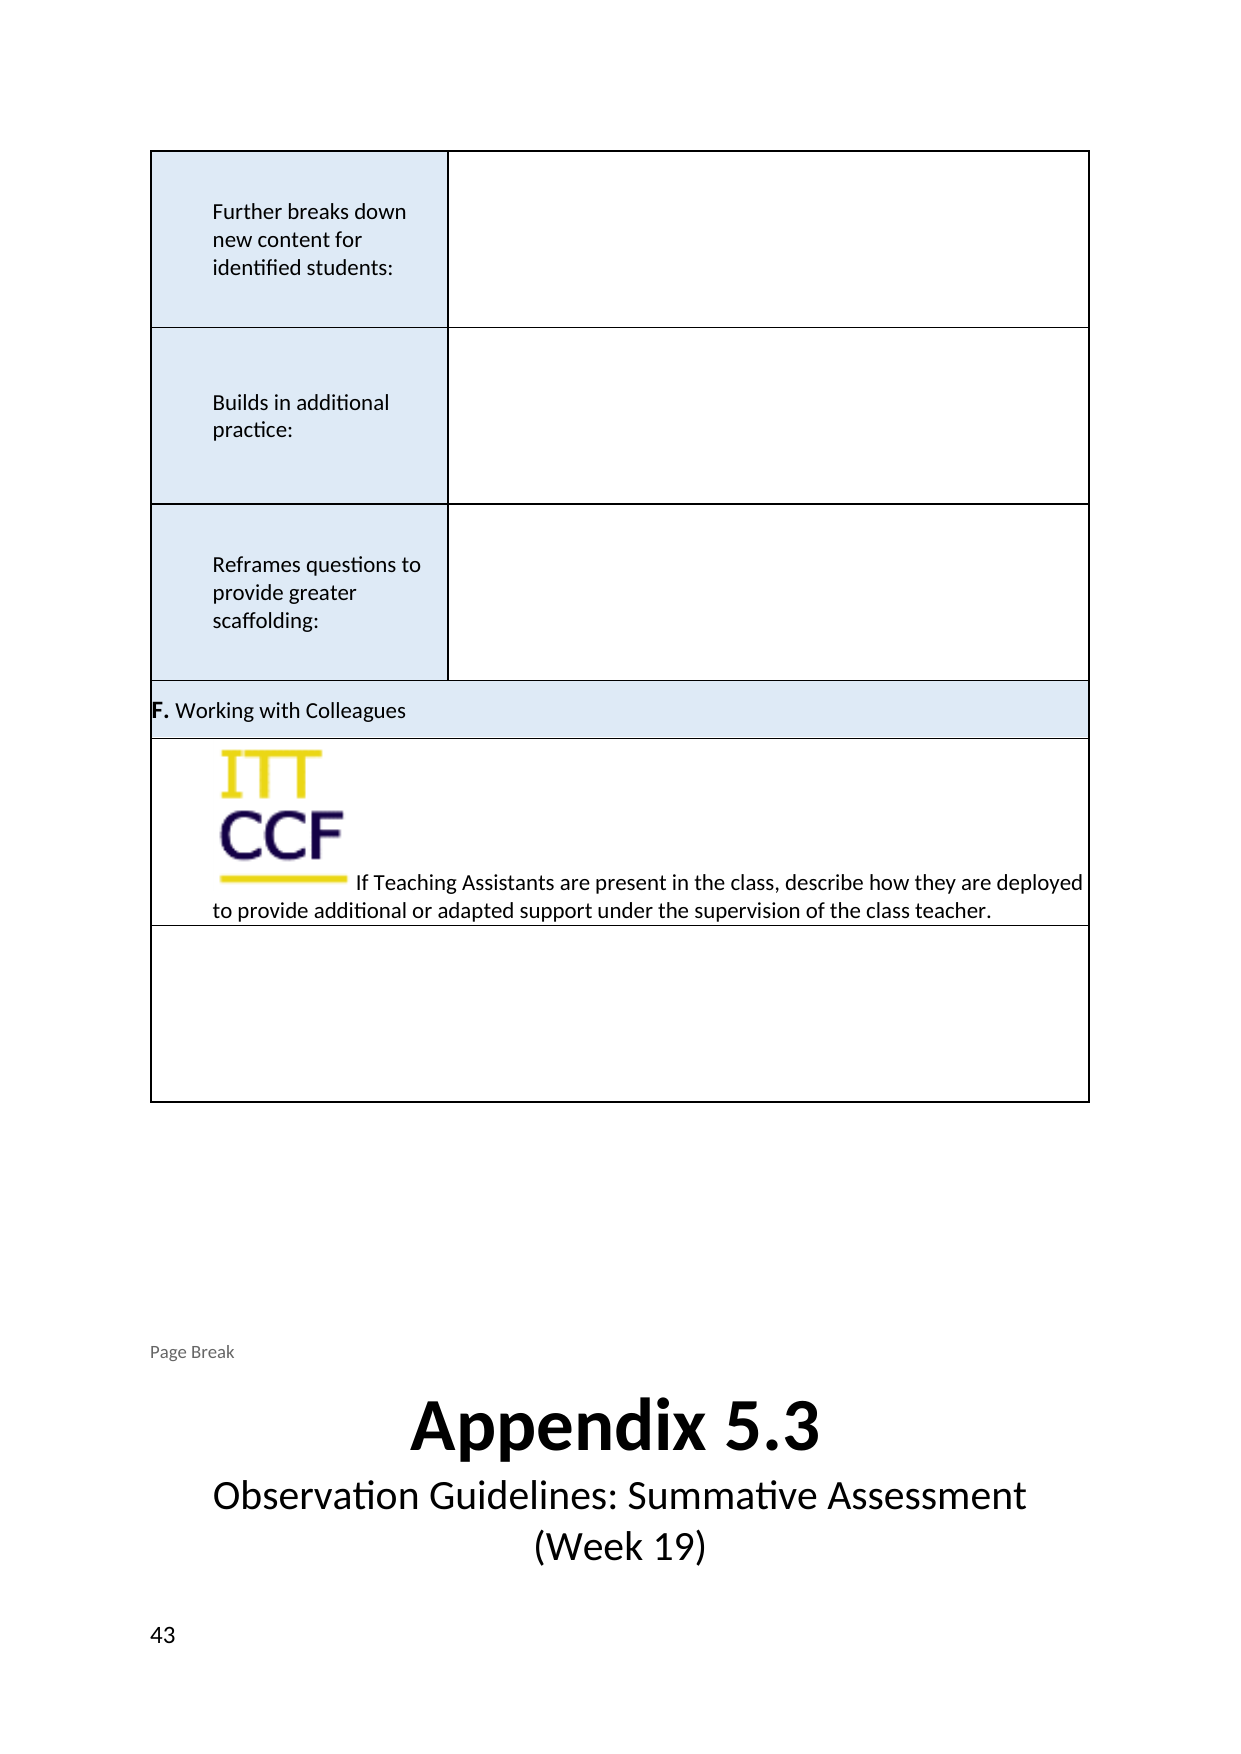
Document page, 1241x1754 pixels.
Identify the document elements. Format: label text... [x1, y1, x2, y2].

table_cell If Teaching Assistants are present in the class, describe how they are deployed to provide additional or adapted support under the supervision of the class teacher. [152, 739, 1088, 924]
text Appendix 5.3 Observation Guidelines: Summative Assessment [150, 1377, 1090, 1520]
table_cell Further breaks down new content for identified students: [152, 152, 447, 327]
picture [212, 739, 356, 891]
table_cell Reframes questions to provide greater scaffolding: [152, 505, 447, 680]
table_cell F. Working with Colleagues [152, 681, 1088, 737]
table_cell Builds in additional practice: [152, 328, 447, 503]
text (Week 19) [150, 1520, 1090, 1571]
table_cell [152, 926, 1088, 1101]
table_cell [449, 152, 1088, 327]
text Page Break [150, 1286, 1090, 1377]
table_cell [449, 505, 1088, 680]
table_cell [449, 328, 1088, 503]
